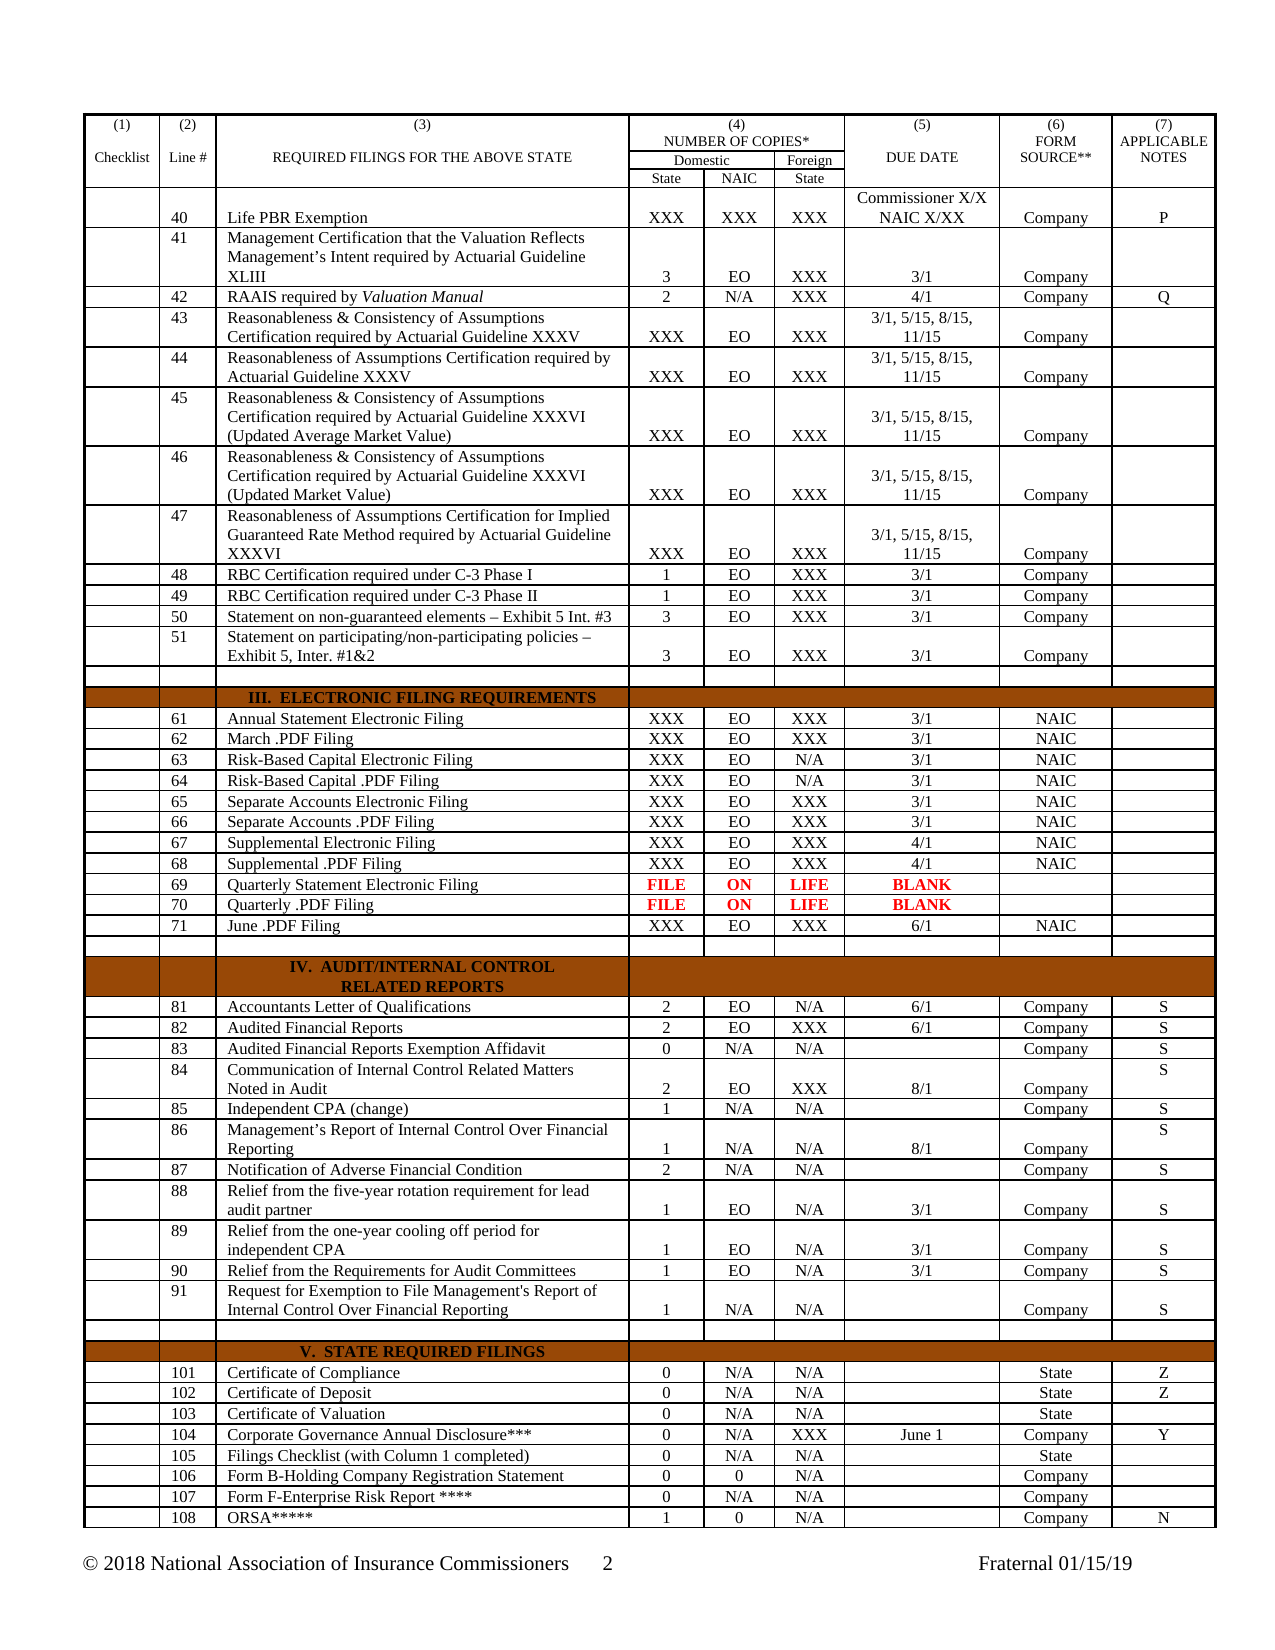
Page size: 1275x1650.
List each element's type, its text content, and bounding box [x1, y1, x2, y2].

table_cell [86, 957, 159, 996]
table_cell Company [1000, 565, 1111, 584]
table_cell [1113, 854, 1214, 873]
table_cell [86, 854, 159, 873]
table_cell [160, 957, 215, 996]
table_cell 64 [160, 771, 215, 790]
table_cell Form B-Holding Company Registration Statement [217, 1466, 628, 1485]
table_cell N/A [705, 1445, 774, 1464]
table_cell Company [1000, 1466, 1111, 1485]
table_cell XXX [775, 1425, 844, 1444]
table_cell Company [1000, 606, 1111, 626]
table_cell [86, 1321, 159, 1340]
table_cell XXX [630, 750, 703, 769]
table_cell NAIC [1000, 729, 1111, 748]
table_cell 69 [160, 874, 215, 893]
table_cell XXX [775, 506, 844, 563]
table_cell [217, 1321, 628, 1340]
table_cell Company [1000, 997, 1111, 1016]
table_cell 1 [630, 1099, 703, 1118]
table_cell 3 [630, 606, 703, 626]
table_cell [86, 1120, 159, 1158]
table_cell Management’s Report of Internal Control Over Financial Reporting [217, 1120, 628, 1158]
table_cell 102 [160, 1383, 215, 1402]
table_cell [1113, 1321, 1214, 1340]
table_cell [845, 1321, 999, 1340]
table_cell [845, 1445, 999, 1464]
table_cell 6/1 [845, 916, 999, 935]
table_cell Life PBR Exemption [217, 188, 628, 227]
table_cell [1113, 565, 1214, 584]
table_cell XXX [630, 812, 703, 831]
table_cell XXX [775, 708, 844, 728]
table_cell 108 [160, 1508, 215, 1527]
table_cell 105 [160, 1445, 215, 1464]
table_cell S [1113, 1221, 1214, 1259]
table_cell 6/1 [845, 1018, 999, 1037]
table_cell RBC Certification required under C-3 Phase I [217, 565, 628, 584]
table_cell 3/1 [845, 606, 999, 626]
table_cell 50 [160, 606, 215, 626]
table_cell XXX [775, 1059, 844, 1098]
table_cell [845, 1383, 999, 1402]
table_cell [160, 937, 215, 956]
table_cell Relief from the Requirements for Audit Committees [217, 1260, 628, 1279]
table_cell EO [705, 348, 774, 386]
table_cell S [1113, 1181, 1214, 1219]
table_cell S [1113, 1018, 1214, 1037]
table_cell [86, 586, 159, 605]
table_cell EO [705, 1018, 774, 1037]
table_cell EO [705, 997, 774, 1016]
table_cell 3/1 [845, 771, 999, 790]
table_cell [845, 1160, 999, 1179]
table_cell Annual Statement Electronic Filing [217, 708, 628, 728]
table_cell Certificate of Compliance [217, 1362, 628, 1382]
table_header (4) NUMBER OF COPIES* [630, 116, 844, 150]
table_cell 0 [630, 1466, 703, 1485]
table_cell 2 [630, 1160, 703, 1179]
table_cell EO [705, 750, 774, 769]
table_cell 0 [705, 1466, 774, 1485]
table_cell [86, 667, 159, 686]
table_cell Company [1000, 1508, 1111, 1527]
table_cell N/A [775, 1160, 844, 1179]
table_cell 83 [160, 1039, 215, 1058]
table_cell 3 [630, 627, 703, 665]
table_cell [845, 1487, 999, 1506]
table_cell [86, 750, 159, 769]
table_cell 3/1 [845, 729, 999, 748]
table_cell Audited Financial Reports Exemption Affidavit [217, 1039, 628, 1058]
table_cell [1113, 812, 1214, 831]
table_cell [1113, 1445, 1214, 1464]
table_cell EO [705, 1221, 774, 1259]
table_cell 67 [160, 833, 215, 852]
table_cell XXX [775, 729, 844, 748]
table_cell XXX [630, 916, 703, 935]
table_cell ON [705, 874, 774, 893]
table_cell S [1113, 1039, 1214, 1058]
table_cell S [1113, 997, 1214, 1016]
table_cell N/A [775, 750, 844, 769]
table_cell 3/1, 5/15, 8/15, 11/15 [845, 388, 999, 445]
table_cell XXX [775, 1018, 844, 1037]
table_cell Statement on non-guaranteed elements – Exhibit 5 Int. #3 [217, 606, 628, 626]
table_header (3) REQUIRED FILINGS FOR THE ABOVE STATE [217, 116, 628, 187]
table_cell EO [705, 1260, 774, 1279]
table_cell [1000, 937, 1111, 956]
table_cell [775, 667, 844, 686]
table_cell EO [705, 812, 774, 831]
table_cell XXX [775, 388, 844, 445]
table_cell State [1000, 1383, 1111, 1402]
table_cell 1 [630, 1260, 703, 1279]
table_cell 3/1 [845, 812, 999, 831]
table_cell Company [1000, 1425, 1111, 1444]
table_cell 3/1 [845, 228, 999, 286]
table_cell [217, 667, 628, 686]
table_cell 4/1 [845, 833, 999, 852]
table_cell LIFE [775, 895, 844, 914]
table_cell [845, 1099, 999, 1118]
table_cell [1113, 308, 1214, 346]
table_cell Company [1000, 1160, 1111, 1179]
table_cell Form F-Enterprise Risk Report **** [217, 1487, 628, 1506]
table_cell Q [1113, 287, 1214, 306]
table_cell ORSA***** [217, 1508, 628, 1527]
table_cell N/A [775, 1508, 844, 1527]
table_cell [86, 1160, 159, 1179]
table_cell [1113, 1404, 1214, 1423]
table_cell [160, 1321, 215, 1340]
table_cell N/A [775, 1120, 844, 1158]
table_header (2) Line # [160, 116, 215, 187]
table_cell 89 [160, 1221, 215, 1259]
table_cell 40 [160, 188, 215, 227]
table_cell N/A [705, 1120, 774, 1158]
table_cell [86, 1404, 159, 1423]
table_cell Company [1000, 287, 1111, 306]
table_cell Foreign [775, 152, 844, 168]
table_cell Company [1000, 1099, 1111, 1118]
table_cell Company [1000, 1018, 1111, 1037]
table_cell Company [1000, 1221, 1111, 1259]
table_cell [1000, 895, 1111, 914]
table_cell [1113, 833, 1214, 852]
table_cell [845, 1039, 999, 1058]
table_cell 91 [160, 1281, 215, 1319]
table_cell 66 [160, 812, 215, 831]
table_cell XXX [630, 348, 703, 386]
table_cell [775, 1321, 844, 1340]
table_cell FILE [630, 895, 703, 914]
table_cell N [1113, 1508, 1214, 1527]
table_cell [845, 937, 999, 956]
table_cell 63 [160, 750, 215, 769]
table_cell EO [705, 1181, 774, 1219]
table_cell [86, 1099, 159, 1118]
table_cell 3/1 [845, 791, 999, 811]
table_cell [1113, 895, 1214, 914]
table_cell N/A [775, 1466, 844, 1485]
table_cell N/A [705, 1160, 774, 1179]
table_cell XXX [775, 447, 844, 504]
table_cell N/A [775, 1281, 844, 1319]
table_cell [1113, 937, 1214, 956]
table_header (6) FORM SOURCE** [1000, 116, 1111, 187]
table_cell EO [705, 606, 774, 626]
table_cell [86, 1059, 159, 1098]
table_cell [86, 1018, 159, 1037]
table_cell [1000, 667, 1111, 686]
table_cell [217, 937, 628, 956]
table_cell [86, 1039, 159, 1058]
table_cell XXX [630, 708, 703, 728]
table_cell June 1 [845, 1425, 999, 1444]
table_cell Quarterly .PDF Filing [217, 895, 628, 914]
table_cell [86, 188, 159, 227]
table_cell Z [1113, 1383, 1214, 1402]
table_cell ON [705, 895, 774, 914]
table_cell 6/1 [845, 997, 999, 1016]
table_cell 43 [160, 308, 215, 346]
table_cell 0 [630, 1039, 703, 1058]
table_cell EO [705, 916, 774, 935]
table_cell EO [705, 854, 774, 873]
table_cell 107 [160, 1487, 215, 1506]
table_cell [86, 1362, 159, 1382]
table_cell N/A [705, 1281, 774, 1319]
table_cell XXX [630, 771, 703, 790]
table_cell Relief from the five-year rotation requirement for lead audit partner [217, 1181, 628, 1219]
table_cell 3/1 [845, 627, 999, 665]
table_cell XXX [775, 606, 844, 626]
table_cell Company [1000, 348, 1111, 386]
table_cell N/A [775, 1404, 844, 1423]
table_cell XXX [630, 854, 703, 873]
table_cell XXX [775, 287, 844, 306]
table_cell EO [705, 506, 774, 563]
table_cell EO [705, 627, 774, 665]
table_cell 0 [630, 1425, 703, 1444]
table_cell XXX [775, 812, 844, 831]
table_cell [86, 874, 159, 893]
table_cell [705, 937, 774, 956]
table_cell 3/1, 5/15, 8/15, 11/15 [845, 308, 999, 346]
table_cell 48 [160, 565, 215, 584]
table_cell [630, 667, 703, 686]
table_cell 2 [630, 287, 703, 306]
table_cell Certificate of Deposit [217, 1383, 628, 1402]
table_cell Corporate Governance Annual Disclosure*** [217, 1425, 628, 1444]
table_cell S [1113, 1099, 1214, 1118]
table_cell 2 [630, 997, 703, 1016]
table_cell 3/1 [845, 586, 999, 605]
table_cell 42 [160, 287, 215, 306]
table_cell 62 [160, 729, 215, 748]
table_cell NAIC [1000, 812, 1111, 831]
table_cell 61 [160, 708, 215, 728]
table_cell N/A [775, 1099, 844, 1118]
table_cell [1113, 606, 1214, 626]
table_cell [86, 388, 159, 445]
table_cell 0 [630, 1383, 703, 1402]
table_cell FILE [630, 874, 703, 893]
table_header (5) DUE DATE [845, 116, 999, 187]
table_cell 86 [160, 1120, 215, 1158]
table_cell [630, 937, 703, 956]
table_cell [845, 667, 999, 686]
table_cell EO [705, 565, 774, 584]
table_cell [1113, 388, 1214, 445]
table_cell N/A [705, 287, 774, 306]
table_cell March .PDF Filing [217, 729, 628, 748]
table_cell S [1113, 1281, 1214, 1319]
table_cell [1113, 729, 1214, 748]
table_cell 103 [160, 1404, 215, 1423]
table_cell IV. AUDIT/INTERNAL CONTROL RELATED REPORTS [217, 957, 628, 996]
table_cell 81 [160, 997, 215, 1016]
table_cell S [1113, 1260, 1214, 1279]
table_cell Company [1000, 586, 1111, 605]
table_cell EO [705, 708, 774, 728]
table_cell [845, 1466, 999, 1485]
table_cell EO [705, 1059, 774, 1098]
table_cell [86, 1466, 159, 1485]
table_cell 1 [630, 1221, 703, 1259]
table_cell 68 [160, 854, 215, 873]
table_cell NAIC [1000, 854, 1111, 873]
table_cell 0 [630, 1404, 703, 1423]
table_cell [845, 1404, 999, 1423]
table_cell 1 [630, 565, 703, 584]
table_cell [1113, 506, 1214, 563]
table_cell Company [1000, 1260, 1111, 1279]
table_cell [86, 1342, 159, 1361]
table_cell N/A [775, 1221, 844, 1259]
table_cell N/A [705, 1039, 774, 1058]
table_header (7) APPLICABLE NOTES [1113, 116, 1214, 187]
table_cell Company [1000, 1039, 1111, 1058]
table_cell N/A [705, 1425, 774, 1444]
table_cell [775, 937, 844, 956]
table_cell 3/1, 5/15, 8/15, 11/15 [845, 506, 999, 563]
table_cell 44 [160, 348, 215, 386]
table_cell 101 [160, 1362, 215, 1382]
table_cell 3/1 [845, 565, 999, 584]
table_cell Independent CPA (change) [217, 1099, 628, 1118]
table_cell [86, 937, 159, 956]
table_cell 4/1 [845, 854, 999, 873]
table_cell Reasonableness of Assumptions Certification for Implied Guaranteed Rate Method required by Actuarial Guideline XXXVI [217, 506, 628, 563]
table_cell Company [1000, 1059, 1111, 1098]
table_cell NAIC [1000, 791, 1111, 811]
table_cell 45 [160, 388, 215, 445]
table_cell June .PDF Filing [217, 916, 628, 935]
table_cell [86, 1181, 159, 1219]
table_cell 8/1 [845, 1120, 999, 1158]
table_cell 0 [630, 1445, 703, 1464]
table_cell Notification of Adverse Financial Condition [217, 1160, 628, 1179]
table_cell [845, 1508, 999, 1527]
table_cell XXX [630, 188, 703, 227]
table_cell [1000, 1321, 1111, 1340]
table_cell 0 [705, 1508, 774, 1527]
table_cell 3/1 [845, 750, 999, 769]
table_cell EO [705, 586, 774, 605]
table_cell [86, 729, 159, 748]
table_cell EO [705, 388, 774, 445]
table_cell Management Certification that the Valuation Reflects Management’s Intent required by Actuarial Guideline XLIII [217, 228, 628, 286]
table_cell Request for Exemption to File Management's Report of Internal Control Over Financial Reporting [217, 1281, 628, 1319]
table_cell NAIC [1000, 833, 1111, 852]
table_cell State [630, 170, 703, 187]
table_cell XXX [775, 833, 844, 852]
table_cell EO [705, 791, 774, 811]
table_cell 3/1 [845, 1181, 999, 1219]
table_cell Filings Checklist (with Column 1 completed) [217, 1445, 628, 1464]
table_cell Company [1000, 388, 1111, 445]
table_cell V. STATE REQUIRED FILINGS [217, 1342, 628, 1361]
table_cell Quarterly Statement Electronic Filing [217, 874, 628, 893]
table_cell N/A [775, 1445, 844, 1464]
table_cell XXX [775, 228, 844, 286]
table_cell Company [1000, 1120, 1111, 1158]
table_cell N/A [705, 1099, 774, 1118]
table_cell 3/1 [845, 708, 999, 728]
table_cell 3 [630, 228, 703, 286]
table_cell XXX [630, 506, 703, 563]
table_cell 8/1 [845, 1059, 999, 1098]
table_cell Audited Financial Reports [217, 1018, 628, 1037]
table_cell Company [1000, 188, 1111, 227]
table_cell [86, 1221, 159, 1259]
table_cell [86, 627, 159, 665]
table_cell 1 [630, 1508, 703, 1527]
table_cell State [1000, 1404, 1111, 1423]
table_cell 51 [160, 627, 215, 665]
table_cell [160, 667, 215, 686]
table_cell Separate Accounts Electronic Filing [217, 791, 628, 811]
table_cell [86, 287, 159, 306]
table_cell EO [705, 228, 774, 286]
table_cell 2 [630, 1018, 703, 1037]
table_cell [86, 1281, 159, 1319]
table_cell 3/1 [845, 1260, 999, 1279]
table_cell [1113, 348, 1214, 386]
table_cell [705, 1321, 774, 1340]
table_cell Commissioner X/X NAIC X/XX [845, 188, 999, 227]
table_cell [630, 957, 1214, 996]
table_cell [630, 1342, 1214, 1361]
table_cell XXX [630, 833, 703, 852]
table_cell 87 [160, 1160, 215, 1179]
table_cell N/A [775, 1181, 844, 1219]
table_cell 46 [160, 447, 215, 504]
table_cell [630, 688, 1214, 707]
table_cell [86, 308, 159, 346]
table_cell [86, 606, 159, 626]
table_cell State [1000, 1445, 1111, 1464]
table_cell 3/1, 5/15, 8/15, 11/15 [845, 348, 999, 386]
table_cell XXX [775, 586, 844, 605]
table_cell N/A [775, 997, 844, 1016]
table_cell XXX [775, 916, 844, 935]
table_cell Separate Accounts .PDF Filing [217, 812, 628, 831]
table_cell [86, 506, 159, 563]
table_cell 1 [630, 1181, 703, 1219]
table_cell 88 [160, 1181, 215, 1219]
table_cell EO [705, 833, 774, 852]
table_cell XXX [630, 388, 703, 445]
table_cell [86, 1487, 159, 1506]
table_cell XXX [705, 188, 774, 227]
table_cell S [1113, 1160, 1214, 1179]
table_cell III. ELECTRONIC FILING REQUIREMENTS [217, 688, 628, 707]
table_cell NAIC [1000, 750, 1111, 769]
table_cell Reasonableness of Assumptions Certification required by Actuarial Guideline XXXV [217, 348, 628, 386]
table_cell S [1113, 1059, 1214, 1098]
table_cell XXX [630, 447, 703, 504]
table_cell [1113, 667, 1214, 686]
table_cell XXX [630, 791, 703, 811]
table_cell [1113, 750, 1214, 769]
table_cell [705, 667, 774, 686]
table_cell N/A [775, 1039, 844, 1058]
table_cell 84 [160, 1059, 215, 1098]
table_cell XXX [775, 791, 844, 811]
table_cell N/A [775, 1487, 844, 1506]
table_cell [1113, 586, 1214, 605]
table_cell XXX [775, 308, 844, 346]
table_cell State [775, 170, 844, 187]
table_cell EO [705, 447, 774, 504]
table_cell 104 [160, 1425, 215, 1444]
table_cell Company [1000, 228, 1111, 286]
table_cell 0 [630, 1362, 703, 1382]
table_cell [1113, 1487, 1214, 1506]
table_cell [86, 771, 159, 790]
table_cell 4/1 [845, 287, 999, 306]
table_cell Company [1000, 308, 1111, 346]
table_cell Company [1000, 1281, 1111, 1319]
table_cell [845, 1281, 999, 1319]
table_cell [1000, 874, 1111, 893]
table_cell Company [1000, 447, 1111, 504]
table_cell XXX [775, 854, 844, 873]
table_cell [86, 1260, 159, 1279]
table_cell N/A [705, 1404, 774, 1423]
table_cell [1113, 791, 1214, 811]
table_cell RAAIS required by Valuation Manual [217, 287, 628, 306]
table_cell 47 [160, 506, 215, 563]
table_cell [160, 688, 215, 707]
table_cell [845, 1362, 999, 1382]
table_cell Company [1000, 1181, 1111, 1219]
table_cell [1113, 1466, 1214, 1485]
table_cell BLANK [845, 895, 999, 914]
table_cell Relief from the one-year cooling off period for independent CPA [217, 1221, 628, 1259]
table_cell [1113, 874, 1214, 893]
table_cell 3/1, 5/15, 8/15, 11/15 [845, 447, 999, 504]
table_cell 90 [160, 1260, 215, 1279]
table_cell NAIC [1000, 916, 1111, 935]
table_cell Risk-Based Capital .PDF Filing [217, 771, 628, 790]
table_cell XXX [775, 188, 844, 227]
table_cell Reasonableness & Consistency of Assumptions Certification required by Actuarial Guideline XXXVI (Updated Market Value) [217, 447, 628, 504]
table_cell [86, 688, 159, 707]
table_cell State [1000, 1362, 1111, 1382]
table_cell 49 [160, 586, 215, 605]
table_cell 41 [160, 228, 215, 286]
table_cell [86, 565, 159, 584]
table_cell [1113, 916, 1214, 935]
table_cell 1 [630, 1120, 703, 1158]
table_cell N/A [775, 1383, 844, 1402]
table_cell [86, 812, 159, 831]
table_cell EO [705, 729, 774, 748]
table_cell 65 [160, 791, 215, 811]
table_header (1) Checklist [86, 116, 159, 187]
table_cell Company [1000, 506, 1111, 563]
table_cell Z [1113, 1362, 1214, 1382]
table_cell P [1113, 188, 1214, 227]
table_cell [86, 228, 159, 286]
table_cell N/A [705, 1487, 774, 1506]
table_cell Domestic [630, 152, 774, 168]
table_cell N/A [705, 1362, 774, 1382]
table_cell [86, 895, 159, 914]
table_cell 3/1 [845, 1221, 999, 1259]
table_cell 85 [160, 1099, 215, 1118]
table_cell EO [705, 771, 774, 790]
table_cell NAIC [1000, 771, 1111, 790]
table_cell XXX [775, 348, 844, 386]
table_cell Statement on participating/non-participating policies – Exhibit 5, Inter. #1&2 [217, 627, 628, 665]
table_cell [630, 1321, 703, 1340]
table_cell Communication of Internal Control Related Matters Noted in Audit [217, 1059, 628, 1098]
table_cell [86, 708, 159, 728]
table_cell 106 [160, 1466, 215, 1485]
table_cell LIFE [775, 874, 844, 893]
table_cell [86, 1383, 159, 1402]
table_cell 2 [630, 1059, 703, 1098]
table_cell Company [1000, 627, 1111, 665]
table_cell [1113, 771, 1214, 790]
table_cell [160, 1342, 215, 1361]
table_cell [86, 916, 159, 935]
table_cell S [1113, 1120, 1214, 1158]
table_cell [86, 1445, 159, 1464]
table_cell [86, 791, 159, 811]
table_cell Supplemental .PDF Filing [217, 854, 628, 873]
table_cell [86, 1425, 159, 1444]
table_cell [1113, 627, 1214, 665]
table_cell 1 [630, 586, 703, 605]
table_cell NAIC [1000, 708, 1111, 728]
table_cell Supplemental Electronic Filing [217, 833, 628, 852]
table_cell N/A [775, 1362, 844, 1382]
table_cell N/A [775, 771, 844, 790]
table_cell XXX [775, 627, 844, 665]
table_cell [86, 447, 159, 504]
table_cell 82 [160, 1018, 215, 1037]
table_cell Company [1000, 1487, 1111, 1506]
table_cell N/A [705, 1383, 774, 1402]
table_cell [86, 997, 159, 1016]
table_cell [1113, 447, 1214, 504]
table_cell RBC Certification required under C-3 Phase II [217, 586, 628, 605]
table_cell EO [705, 308, 774, 346]
table_cell Reasonableness & Consistency of Assumptions Certification required by Actuarial Guideline XXXV [217, 308, 628, 346]
table_cell [1113, 708, 1214, 728]
table_cell Accountants Letter of Qualifications [217, 997, 628, 1016]
table_cell 1 [630, 1281, 703, 1319]
table_cell Y [1113, 1425, 1214, 1444]
table_cell [1113, 228, 1214, 286]
table_cell [86, 833, 159, 852]
table_cell 70 [160, 895, 215, 914]
table_cell NAIC [705, 170, 774, 187]
table_cell XXX [630, 729, 703, 748]
table_cell N/A [775, 1260, 844, 1279]
table_cell BLANK [845, 874, 999, 893]
table_cell Certificate of Valuation [217, 1404, 628, 1423]
table_cell XXX [630, 308, 703, 346]
table_cell 0 [630, 1487, 703, 1506]
table_cell [86, 1508, 159, 1527]
table_cell Reasonableness & Consistency of Assumptions Certification required by Actuarial Guideline XXXVI (Updated Average Market Value) [217, 388, 628, 445]
table_cell Risk-Based Capital Electronic Filing [217, 750, 628, 769]
table_cell [86, 348, 159, 386]
table_cell 71 [160, 916, 215, 935]
table_cell XXX [775, 565, 844, 584]
